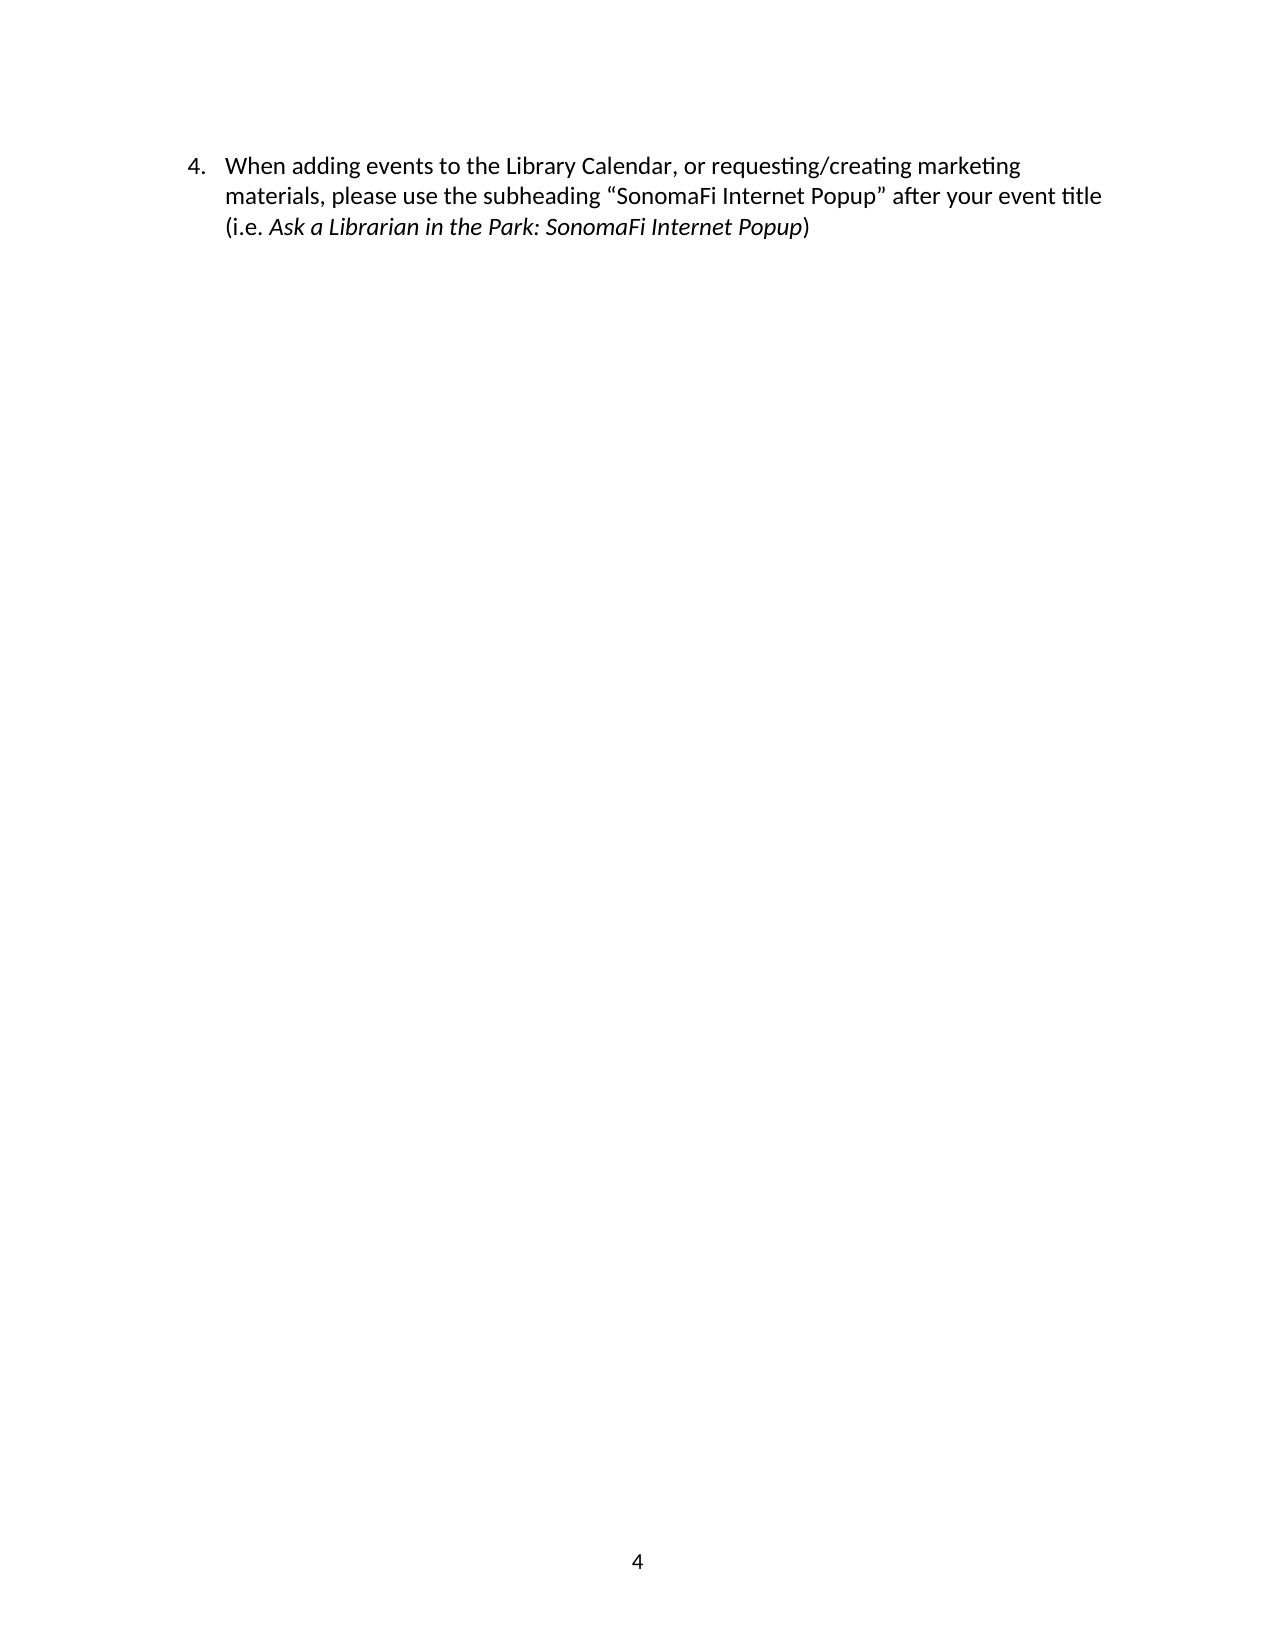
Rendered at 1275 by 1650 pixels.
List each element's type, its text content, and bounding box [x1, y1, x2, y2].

list When adding events to the Library Calendar, or requesting/creating marketing materials, please use the subheading “SonomaFi Internet Popup” after your event title (i.e. Ask a Librarian in the Park: SonomaFi Internet Popup) [187, 150, 1125, 242]
